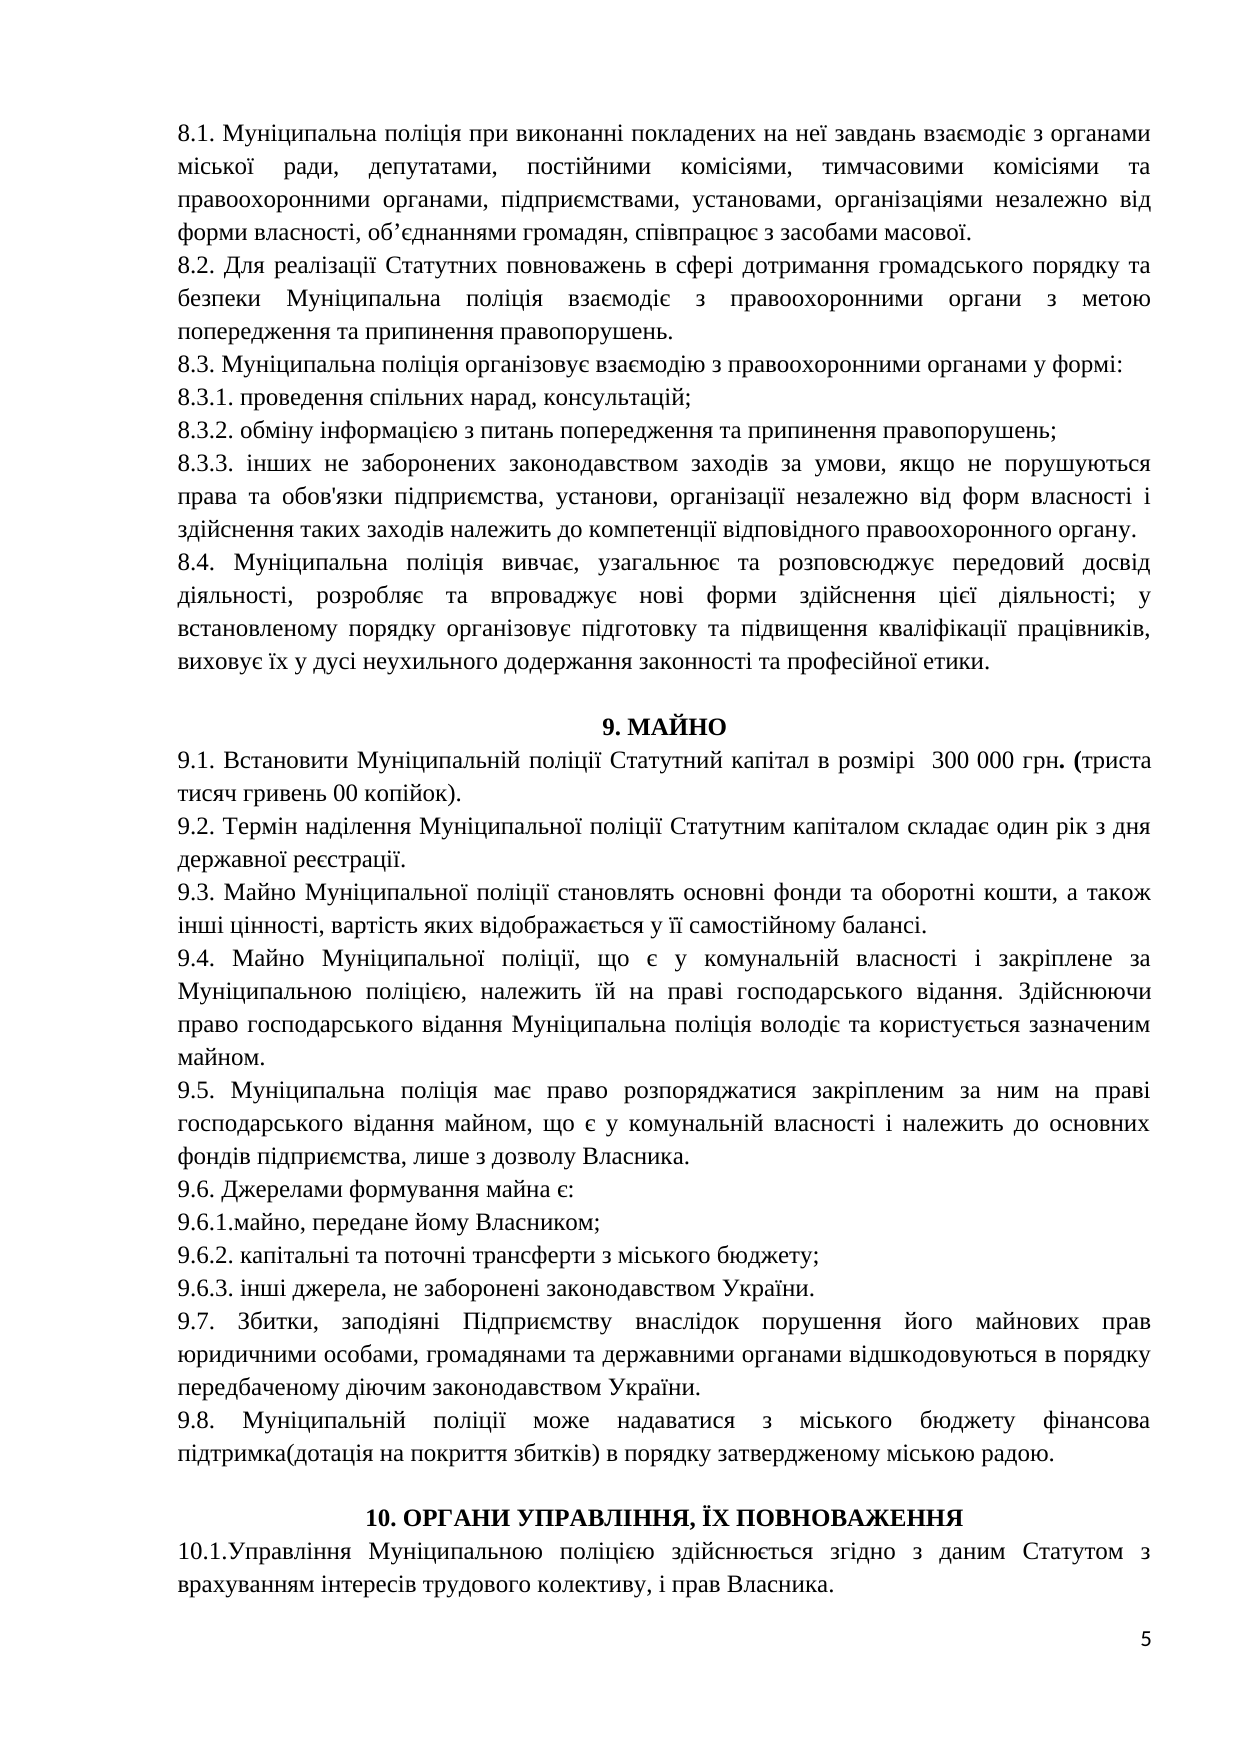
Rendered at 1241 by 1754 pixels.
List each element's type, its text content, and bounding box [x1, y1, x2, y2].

text 8.1. Муніципальна поліція при виконанні покладених на неї завдань взаємодіє з органами міської ради, депутатами, постійними комісіями, тимчасовими комісіями та правоохоронними органами, підприємствами, установами, організаціями незалежно від форми власності, об’єднаннями громадян, співпрацює з засобами масової. [177, 118, 1152, 246]
text 9.6. Джерелами формування майна є: [177, 1174, 1152, 1203]
text 9.2. Термін наділення Муніципальної поліції Статутним капіталом складає один рік з дня державної реєстрації. [177, 811, 1152, 872]
text 8.3.2. обміну інформацією з питань попередження та припинення правопорушень; [177, 415, 1152, 444]
text 10.1.Управління Муніципальною поліцією здійснюється згідно з даним Статутом з врахуванням інтересів трудового колективу, і прав Власника. [177, 1536, 1152, 1598]
text 8.3.1. проведення спільних нарад, консультацій; [177, 382, 1152, 411]
text 9.6.1.майно, передане йому Власником; [177, 1207, 1152, 1236]
text 9.1. Встановити Муніципальній поліції Статутний капітал в розмірі 300 000 грн. (триста тисяч гривень 00 копійок). [177, 745, 1152, 806]
text 9.8. Муніципальній поліції може надаватися з міського бюджету фінансова підтримка(дотація на покриття збитків) в порядку затвердженому міською радою. [177, 1405, 1152, 1467]
text 9.7. Збитки, заподіяні Підприємству внаслідок порушення його майнових прав юридичними особами, громадянами та державними органами відшкодовуються в порядку передбаченому діючим законодавством України. [177, 1306, 1152, 1401]
text 9.5. Муніципальна поліція має право розпоряджатися закріпленим за ним на праві господарського відання майном, що є у комунальній власності і належить до основних фондів підприємства, лише з дозволу Власника. [177, 1075, 1152, 1170]
text 9.4. Майно Муніципальної поліції, що є у комунальній власності і закріплене за Муніципальною поліцією, належить їй на праві господарського відання. Здійснюючи право господарського відання Муніципальна поліція володіє та користується зазначеним майном. [177, 943, 1152, 1071]
text 9.6.3. інші джерела, не заборонені законодавством України. [177, 1273, 1152, 1302]
text 8.3.3. інших не заборонених законодавством заходів за умови, якщо не порушуються права та обов'язки підприємства, установи, організації незалежно від форм власності і здійснення таких заходів належить до компетенції відповідного правоохоронного органу. [177, 448, 1152, 543]
text 8.3. Муніципальна поліція організовує взаємодію з правоохоронними органами у формі: [177, 349, 1152, 378]
text 9.3. Майно Муніципальної поліції становлять основні фонди та оборотні кошти, а також інші цінності, вартість яких відображається у її самостійному балансі. [177, 877, 1152, 938]
text 8.2. Для реалізації Статутних повноважень в сфері дотримання громадського порядку та безпеки Муніципальна поліція взаємодіє з правоохоронними органи з метою попередження та припинення правопорушень. [177, 250, 1152, 345]
text 8.4. Муніципальна поліція вивчає, узагальнює та розповсюджує передовий досвід діяльності, розробляє та впроваджує нові форми здійснення цієї діяльності; у встановленому порядку організовує підготовку та підвищення кваліфікації працівників, виховує їх у дусі неухильного додержання законності та професійної етики. [177, 547, 1152, 675]
text 9. МАЙНО [177, 712, 1152, 740]
text 10. ОРГАНИ УПРАВЛІННЯ, ЇХ ПОВНОВАЖЕННЯ [177, 1503, 1152, 1532]
text 9.6.2. капітальні та поточні трансферти з міського бюджету; [177, 1240, 1152, 1269]
